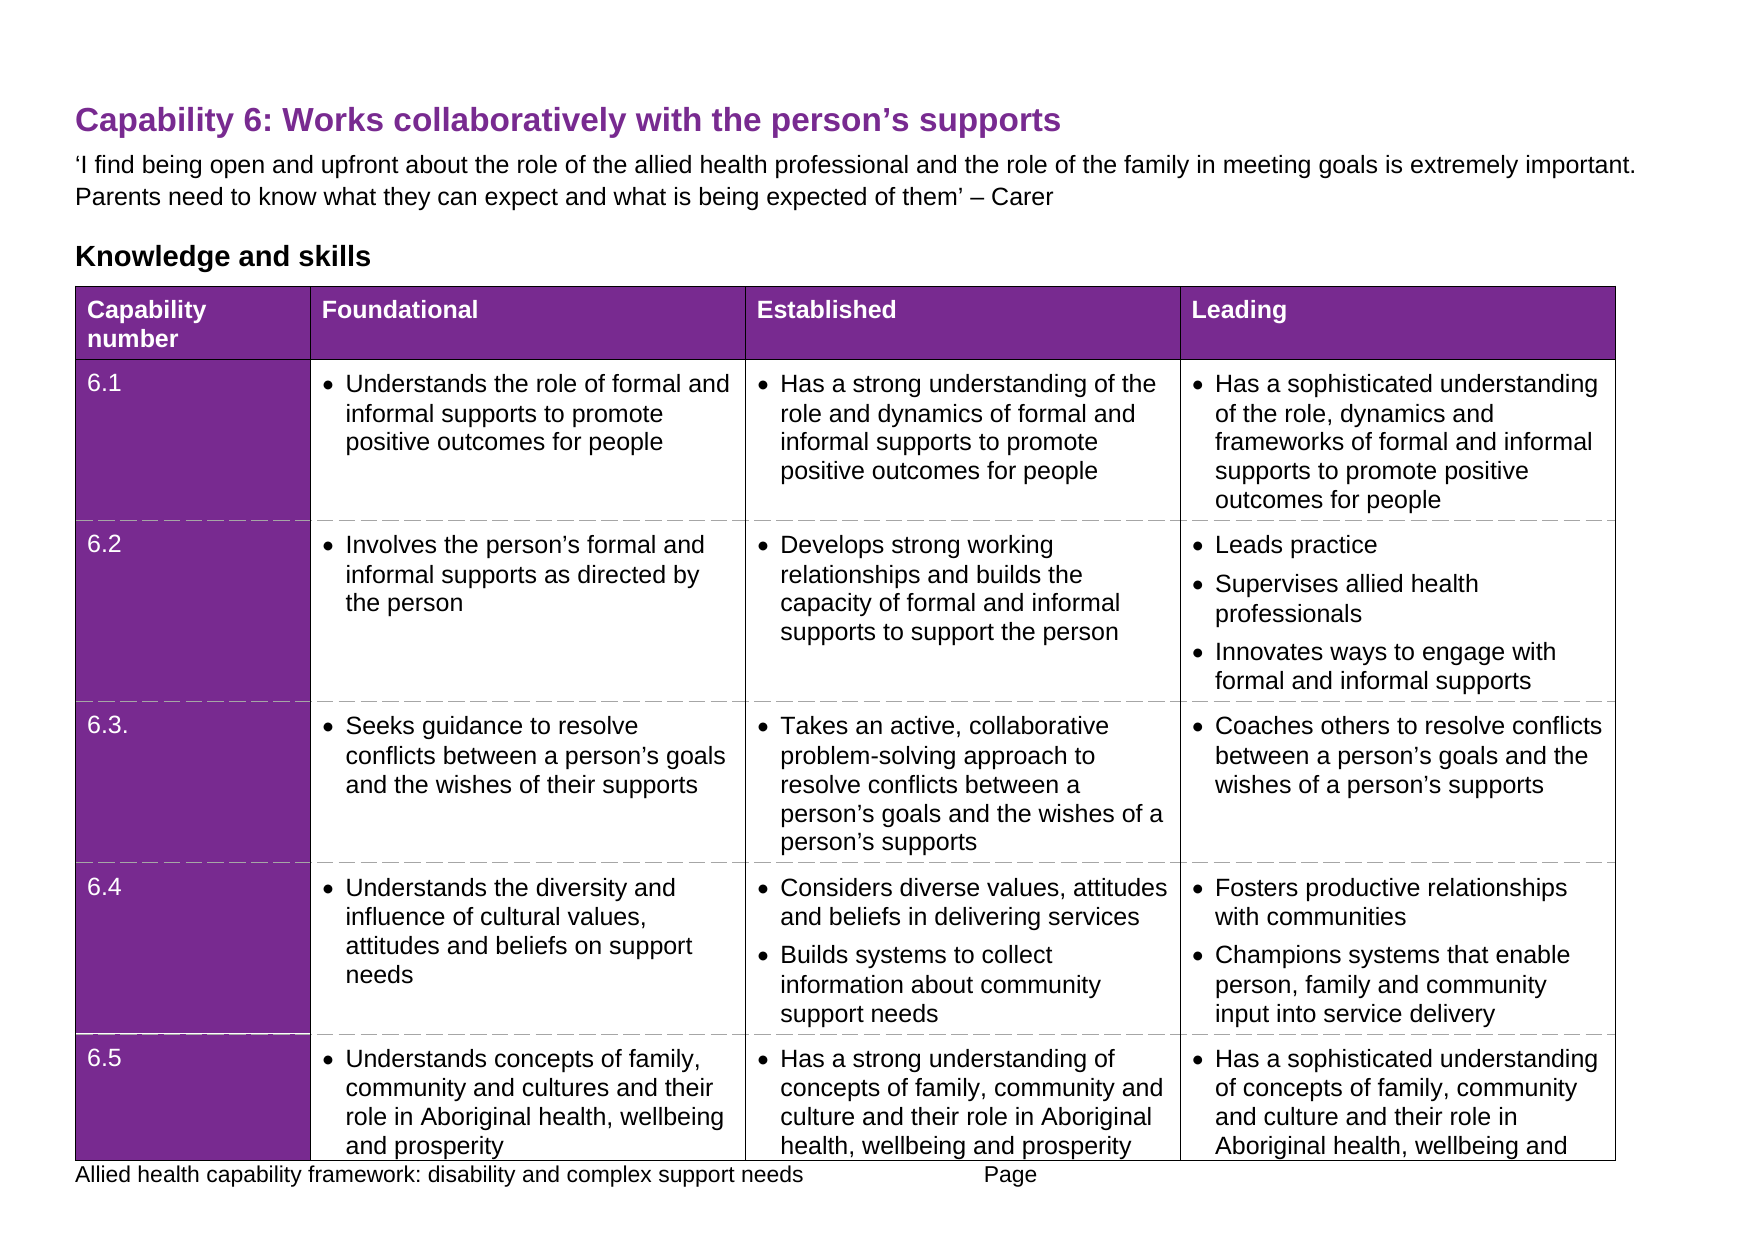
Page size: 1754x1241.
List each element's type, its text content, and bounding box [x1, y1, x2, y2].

table_cell 6.3. [76, 701, 310, 862]
table_cell Understands the role of formal and informal supports to promote positive outcomes for people [311, 360, 745, 520]
table_cell Involves the person’s formal and informal supports as directed by the person [311, 520, 745, 701]
table_cell 6.1 [76, 360, 310, 520]
text ‘I find being open and upfront about the role of the allied health professional and the role of the family in meeting goals is extremely important. Parents need to know what they can expect and what is being expected of them’ – Carer [75, 148, 1679, 210]
table_cell Understands the diversity and influence of cultural values, attitudes and beliefs on support needs [311, 862, 745, 1033]
table_cell Takes an active, collaborative problem-solving approach to resolve conflicts between a person’s goals and the wishes of a person’s supports [746, 701, 1180, 862]
table_cell Develops strong working relationships and builds the capacity of formal and informal supports to support the person [746, 520, 1180, 701]
table_cell Leads practice Supervises allied health professionals Innovates ways to engage with formal and informal supports [1181, 520, 1615, 701]
table_cell Has a strong understanding of the role and dynamics of formal and informal supports to promote positive outcomes for people [746, 360, 1180, 520]
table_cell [746, 1034, 1180, 1160]
table_cell 6.4 [76, 862, 310, 1033]
table_cell Seeks guidance to resolve conflicts between a person’s goals and the wishes of their supports [311, 701, 745, 862]
table_header Established [746, 287, 1180, 359]
table_cell Has a sophisticated understanding of the role, dynamics and frameworks of formal and informal supports to promote positive outcomes for people [1181, 360, 1615, 520]
table_header Capability number [76, 287, 310, 359]
table_cell 6.5 [76, 1034, 310, 1160]
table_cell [1181, 1034, 1615, 1160]
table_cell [311, 1034, 745, 1160]
subtitle Knowledge and skills [75, 239, 1679, 273]
table_header Foundational [311, 287, 745, 359]
table_cell Considers diverse values, attitudes and beliefs in delivering services Builds systems to collect information about community support needs [746, 862, 1180, 1033]
table_header Leading [1181, 287, 1615, 359]
table_cell Fosters productive relationships with communities Champions systems that enable person, family and community input into service delivery [1181, 862, 1615, 1033]
table_cell 6.2 [76, 520, 310, 701]
subtitle Capability 6: Works collaboratively with the person’s supports [75, 100, 1679, 138]
table_cell Coaches others to resolve conflicts between a person’s goals and the wishes of a person’s supports [1181, 701, 1615, 862]
